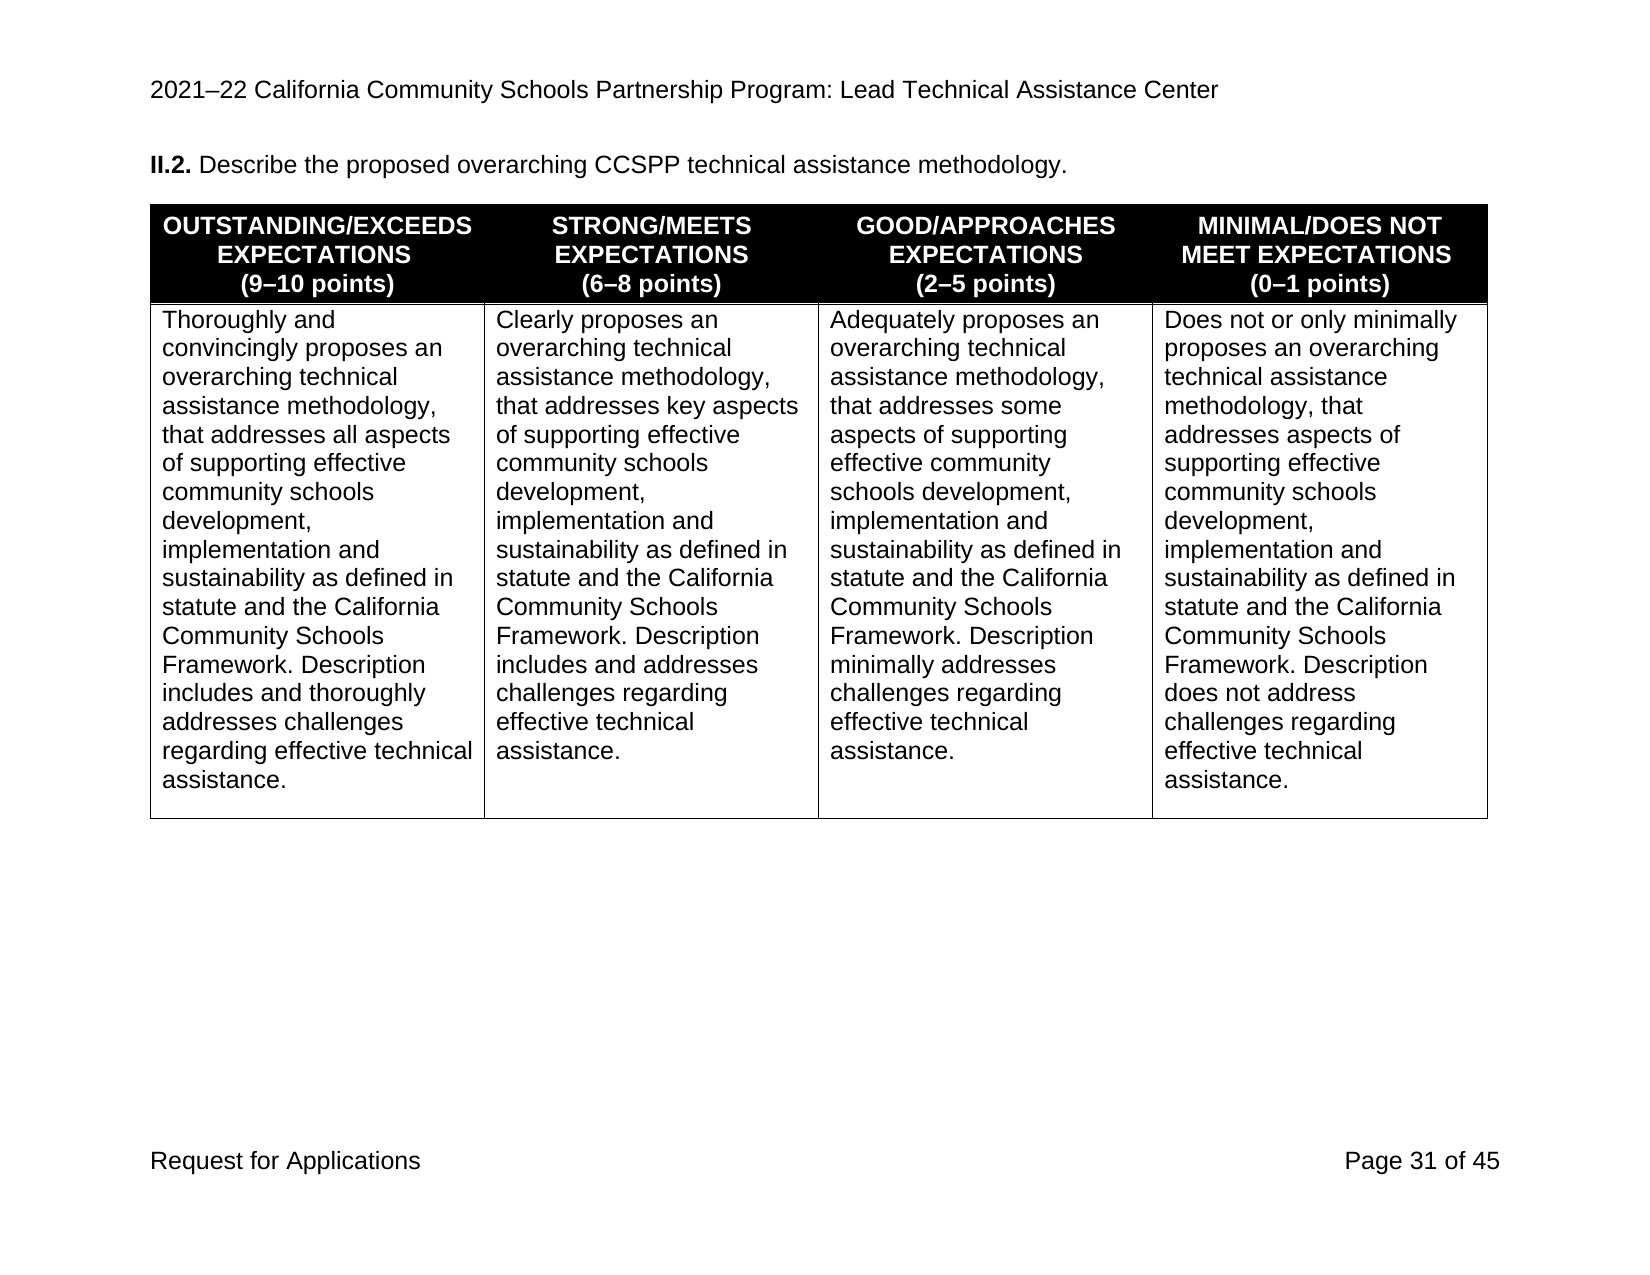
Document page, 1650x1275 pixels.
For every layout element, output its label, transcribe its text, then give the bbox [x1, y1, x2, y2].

table_header STRONG/MEETS EXPECTATIONS (6–8 points) [485, 205, 818, 303]
table_header GOOD/APPROACHES EXPECTATIONS (2–5 points) [819, 205, 1152, 303]
table_header MINIMAL/DOES NOT MEET EXPECTATIONS (0–1 points) [1153, 205, 1487, 303]
table_cell Clearly proposes an overarching technical assistance methodology, that addresses key aspects of supporting effective community schools development, implementation and sustainability as defined in statute and the California Community Schools Framework. Description includes and addresses challenges regarding effective technical assistance. [485, 305, 818, 818]
table_cell Does not or only minimally proposes an overarching technical assistance methodology, that addresses aspects of supporting effective community schools development, implementation and sustainability as defined in statute and the California Community Schools Framework. Description does not address challenges regarding effective technical assistance. [1153, 305, 1487, 818]
text II.2. Describe the proposed overarching CCSPP technical assistance methodology. [150, 150, 1500, 179]
table_cell Thoroughly and convincingly proposes an overarching technical assistance methodology, that addresses all aspects of supporting effective community schools development, implementation and sustainability as defined in statute and the California Community Schools Framework. Description includes and thoroughly addresses challenges regarding effective technical assistance. [151, 305, 484, 818]
table_cell Adequately proposes an overarching technical assistance methodology, that addresses some aspects of supporting effective community schools development, implementation and sustainability as defined in statute and the California Community Schools Framework. Description minimally addresses challenges regarding effective technical assistance. [819, 305, 1152, 818]
table_header OUTSTANDING/EXCEEDS EXPECTATIONS (9–10 points) [151, 205, 484, 303]
